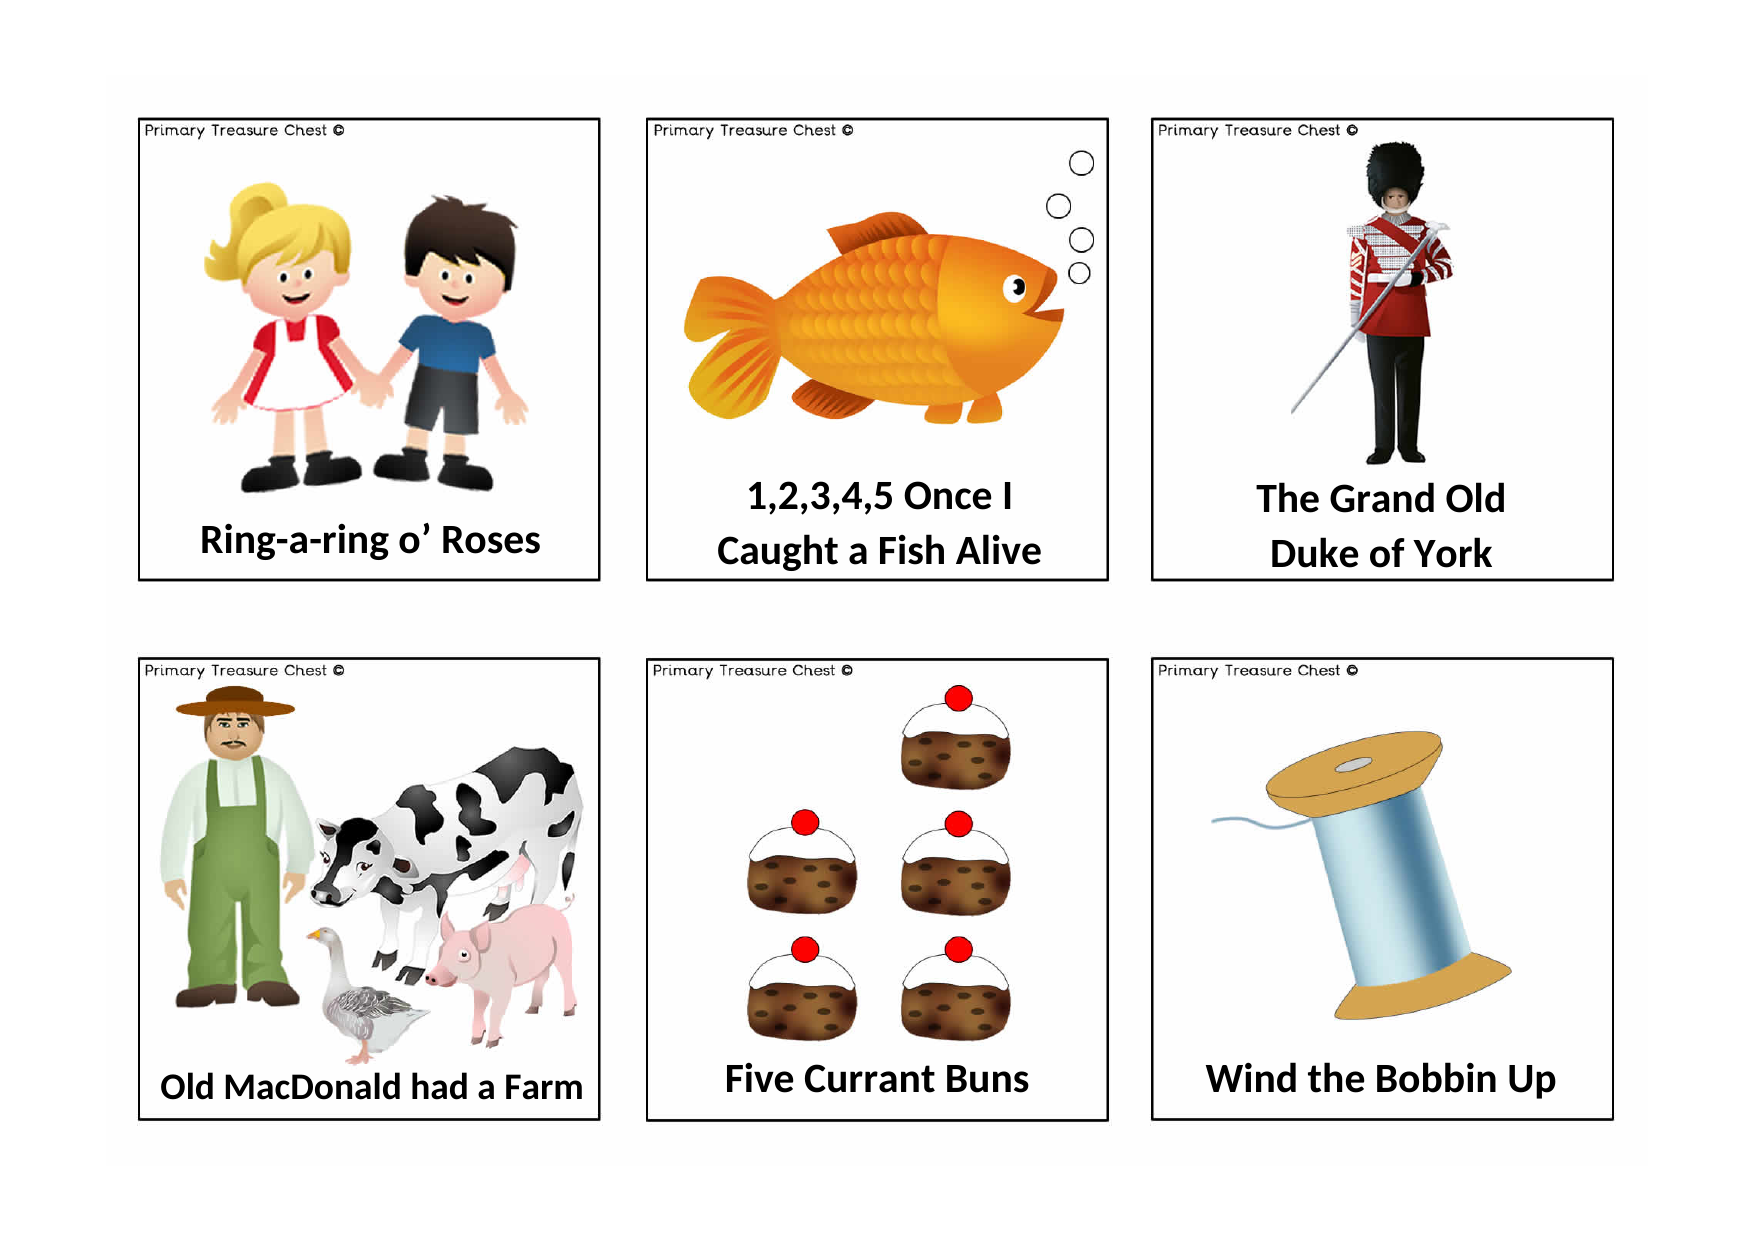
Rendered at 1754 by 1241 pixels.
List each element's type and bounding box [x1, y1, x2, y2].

picture [105, 75, 1649, 1166]
